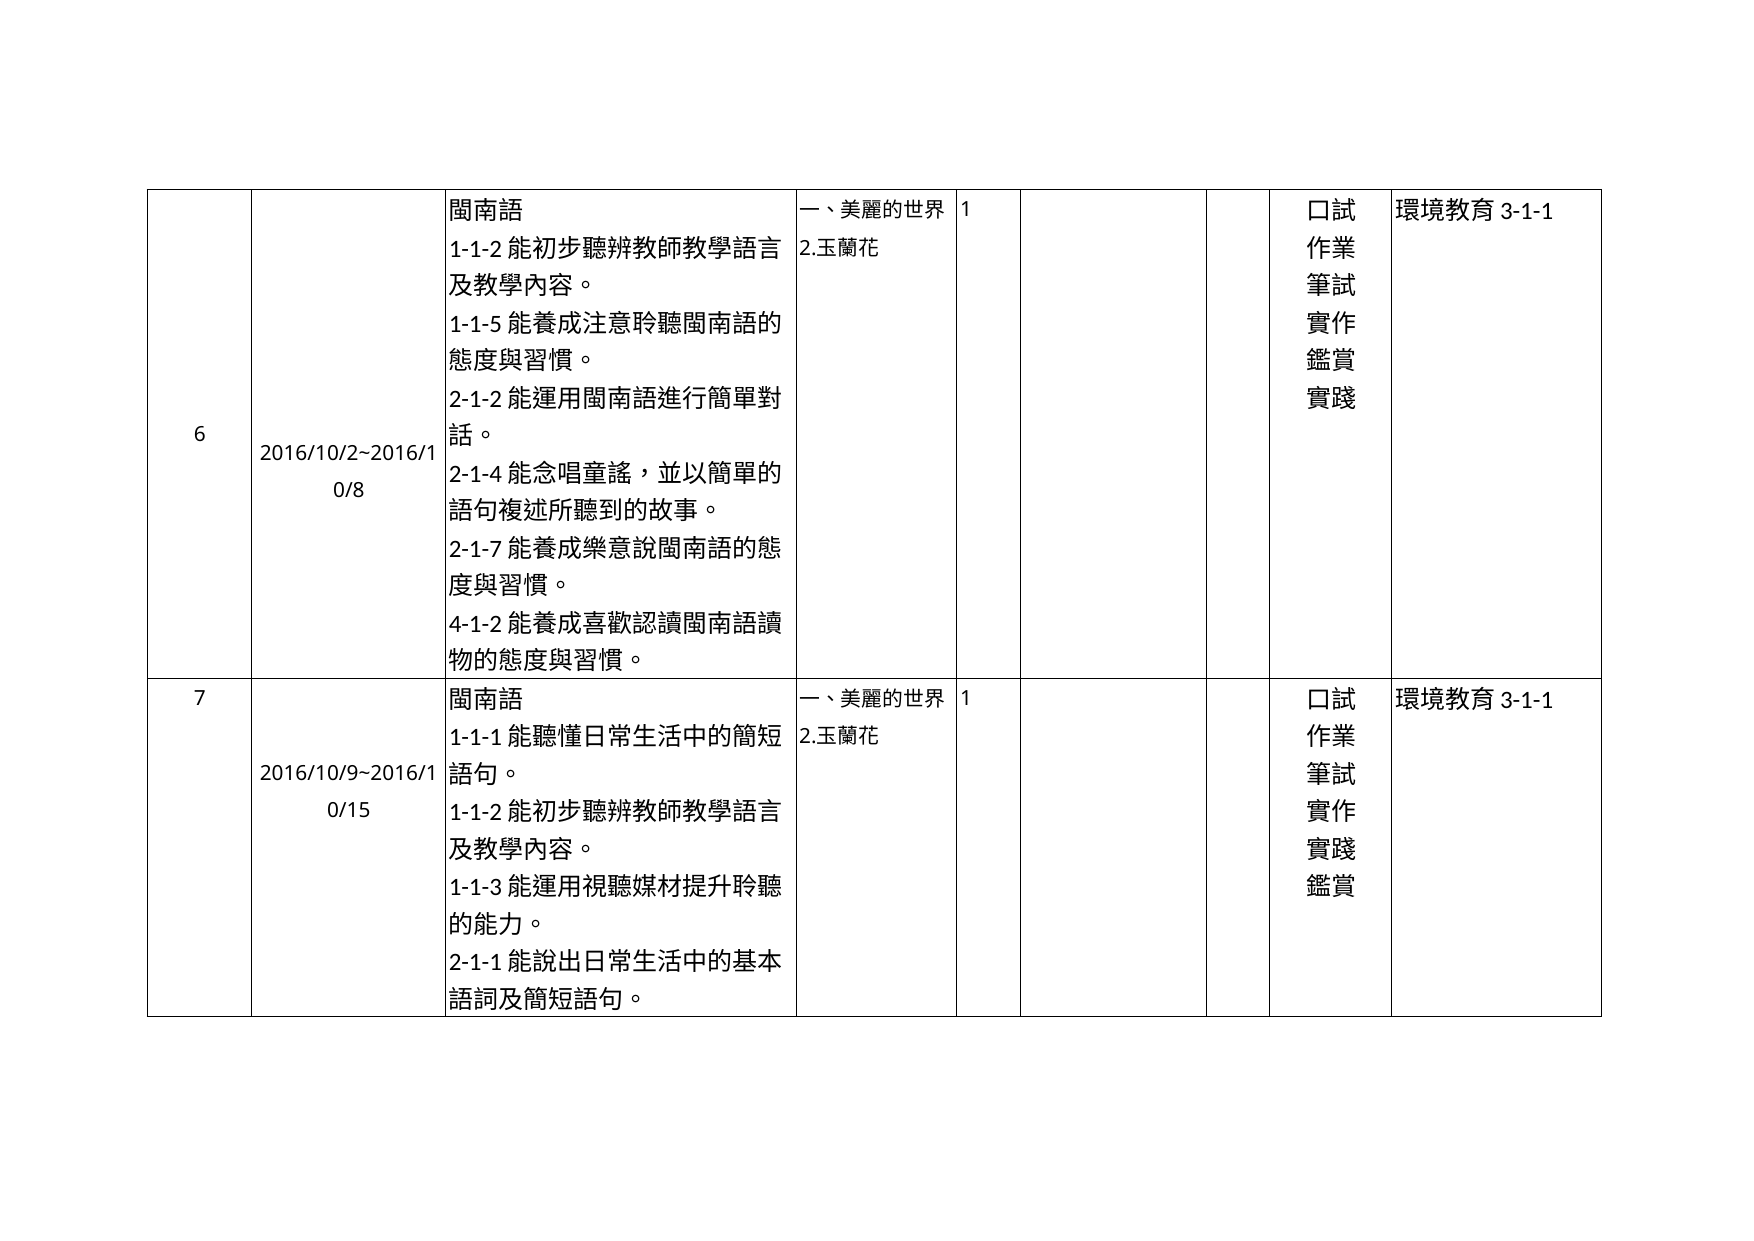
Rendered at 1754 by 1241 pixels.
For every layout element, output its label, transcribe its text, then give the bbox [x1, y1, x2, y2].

table_cell [1207, 679, 1269, 1016]
table_cell 1 [957, 190, 1020, 677]
table_cell 一、美麗的世界2.玉蘭花 [797, 190, 956, 677]
table_cell 環境教育3-1-1 [1392, 679, 1601, 1016]
table_cell 口試 作業 筆試 實作 鑑賞 實踐 [1270, 190, 1391, 677]
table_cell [446, 679, 796, 1016]
table_cell 6 [148, 190, 251, 677]
table_cell 一、美麗的世界2.玉蘭花 [797, 679, 956, 1016]
table_cell [1021, 190, 1206, 677]
table_cell 1 [957, 679, 1020, 1016]
table_cell 環境教育3-1-1 [1392, 190, 1601, 677]
table_cell [1207, 190, 1269, 677]
table_cell 2016/10/2~2016/10/8 [252, 190, 445, 677]
table_cell [1021, 679, 1206, 1016]
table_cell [252, 679, 445, 1016]
table_cell 閩南語 1-1-2能初步聽辨教師教學語言及教學內容。 1-1-5能養成注意聆聽閩南語的態度與習慣。 2-1-2能運用閩南語進行簡單對話。 2-1-4能念唱童謠，並以簡單的語句複述所聽到的故事。 2-1-7能養成樂意說閩南語的態度與習慣。 4-1-2能養成喜歡認讀閩南語讀物的態度與習慣。 [446, 190, 796, 677]
table_cell 口試 作業 筆試 實作 實踐 鑑賞 [1270, 679, 1391, 1016]
table_cell 7 [148, 679, 251, 1016]
